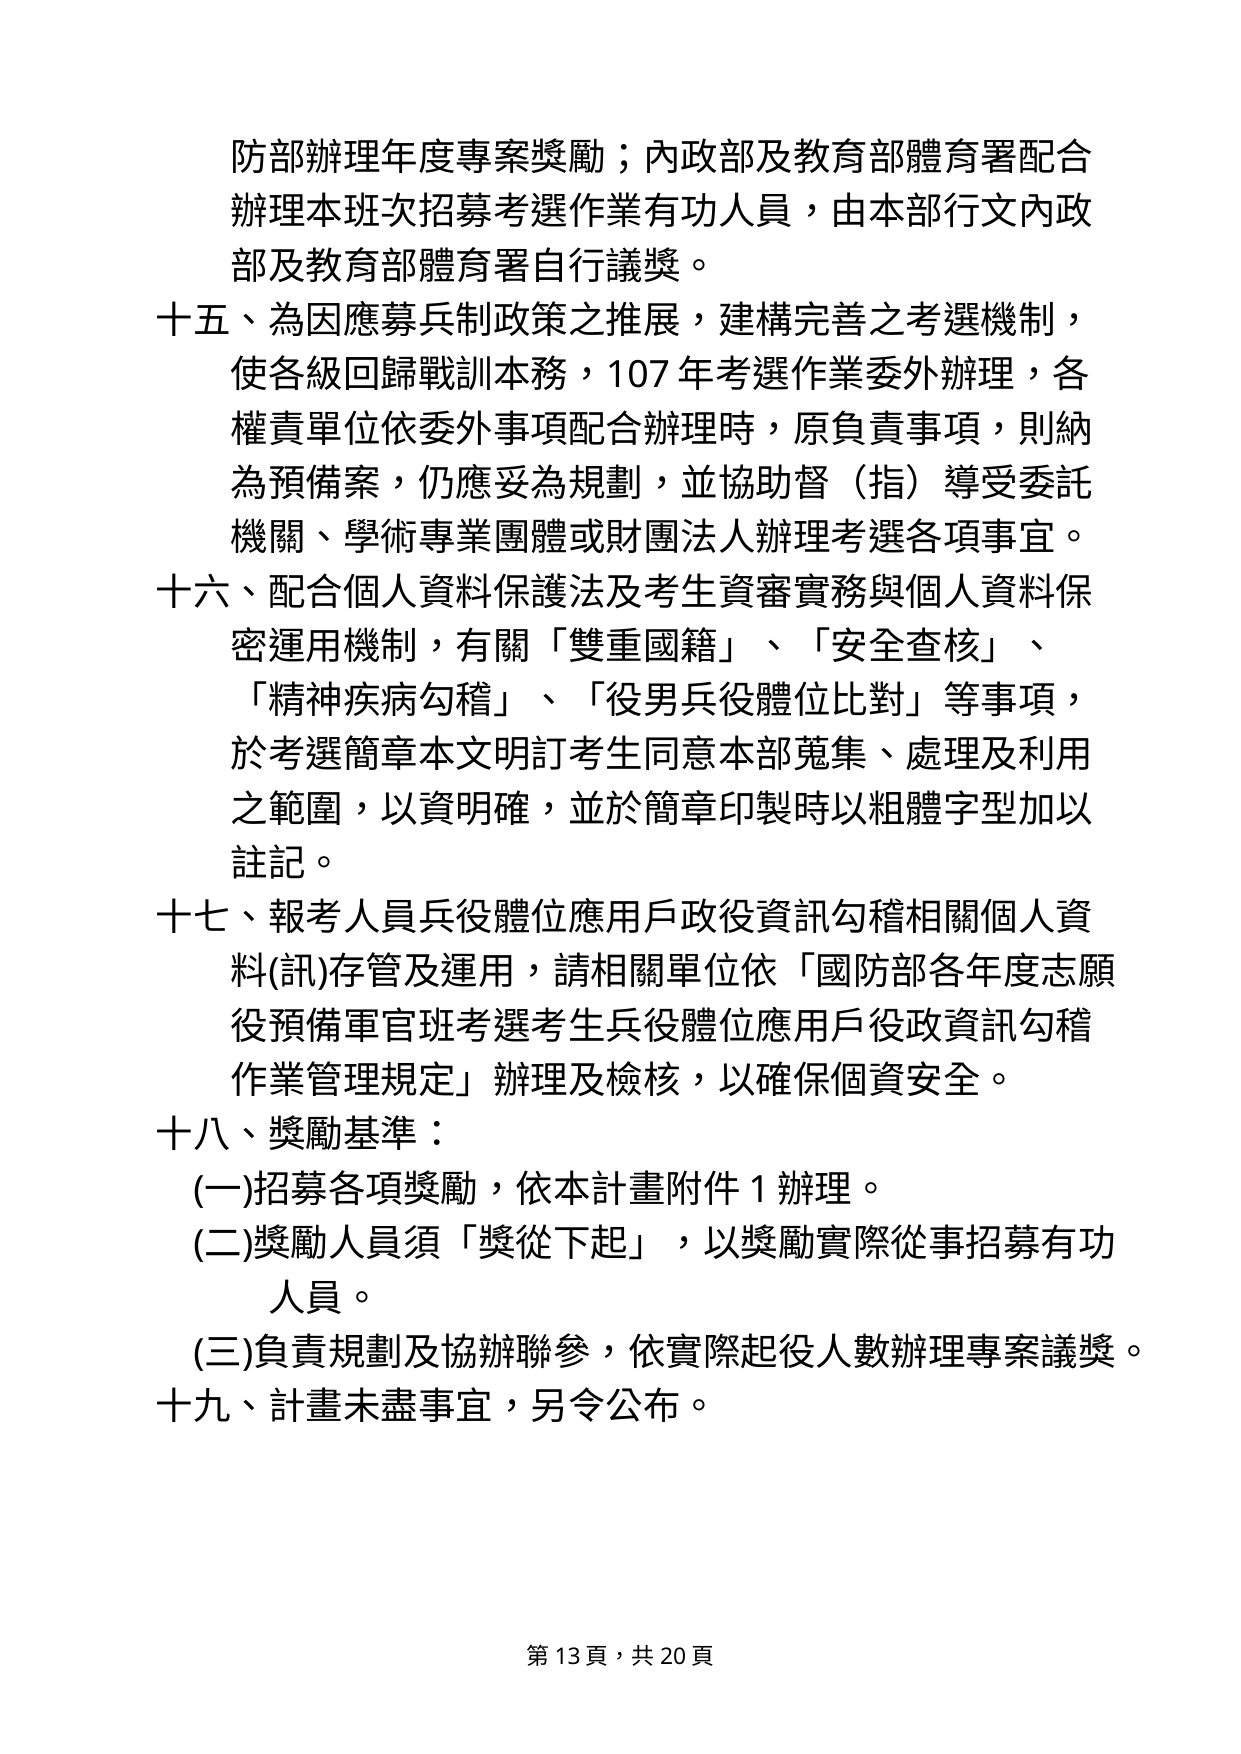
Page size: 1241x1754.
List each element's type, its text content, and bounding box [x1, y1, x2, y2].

text 十八、獎勵基準： [156, 1104, 1122, 1158]
text 十七、報考人員兵役體位應用戶政役資訊勾稽相關個人資料(訊)存管及運用，請相關單位依「國防部各年度志願役預備軍官班考選考生兵役體位應用戶役政資訊勾稽作業管理規定」辦理及檢核，以確保個資安全。 [156, 887, 1122, 1104]
text 十九、計畫未盡事宜，另令公布。 [156, 1376, 1122, 1431]
text (一)招募各項獎勵，依本計畫附件1辦理。 [193, 1158, 1122, 1213]
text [156, 127, 1122, 290]
text 十六、配合個人資料保護法及考生資審實務與個人資料保密運用機制，有關「雙重國籍」、「安全查核」、「精神疾病勾稽」、「役男兵役體位比對」等事項，於考選簡章本文明訂考生同意本部蒐集、處理及利用之範圍，以資明確，並於簡章印製時以粗體字型加以註記。 [156, 561, 1122, 887]
text 十五、為因應募兵制政策之推展，建構完善之考選機制，使各級回歸戰訓本務，107年考選作業委外辦理，各權責單位依委外事項配合辦理時，原負責事項，則納為預備案，仍應妥為規劃，並協助督（指）導受委託機關、學術專業團體或財團法人辦理考選各項事宜。 [156, 290, 1122, 561]
text (二)獎勵人員須「獎從下起」，以獎勵實際從事招募有功人員。 [193, 1213, 1122, 1322]
text (三)負責規劃及協辦聯參，依實際起役人數辦理專案議獎。 [193, 1322, 1122, 1376]
